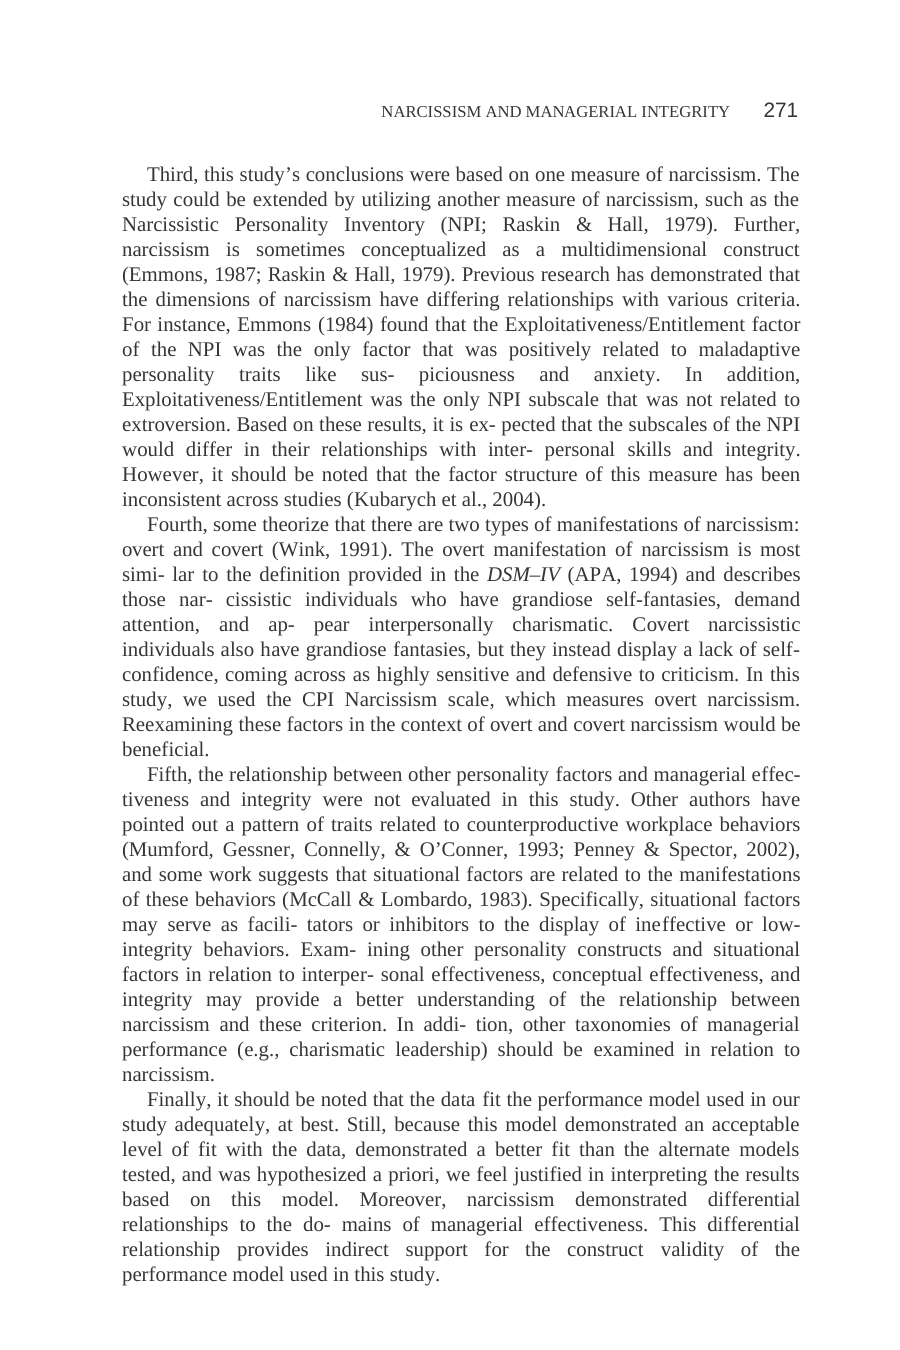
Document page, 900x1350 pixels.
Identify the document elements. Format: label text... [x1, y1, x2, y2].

text Fourth, some theorize that there are two types of manifestations of narcissism: overt and covert (Wink, 1991). The overt manifestation of narcissism is most simi- lar to the definition provided in the DSM–IV (APA, 1994) and describes those nar- cissistic individuals who have grandiose self-fantasies, demand attention, and ap- pear interpersonally charismatic. Covert narcissistic individuals also have grandiose fantasies, but they instead display a lack of self-confidence, coming across as highly sensitive and defensive to criticism. In this study, we used the CPI Narcissism scale, which measures overt narcissism. Reexamining these factors in the context of overt and covert narcissism would be beneficial. [122, 512, 801, 761]
text Third, this study’s conclusions were based on one measure of narcissism. The study could be extended by utilizing another measure of narcissism, such as the Narcissistic Personality Inventory (NPI; Raskin & Hall, 1979). Further, narcissism is sometimes conceptualized as a multidimensional construct (Emmons, 1987; Raskin & Hall, 1979). Previous research has demonstrated that the dimensions of narcissism have differing relationships with various criteria. For instance, Emmons (1984) found that the Exploitativeness/Entitlement factor of the NPI was the only factor that was positively related to maladaptive personality traits like sus- piciousness and anxiety. In addition, Exploitativeness/Entitlement was the only NPI subscale that was not related to extroversion. Based on these results, it is ex- pected that the subscales of the NPI would differ in their relationships with inter- personal skills and integrity. However, it should be noted that the factor structure of this measure has been inconsistent across studies (Kubarych et al., 2004). [122, 162, 801, 511]
text Finally, it should be noted that the data fit the performance model used in our study adequately, at best. Still, because this model demonstrated an acceptable level of fit with the data, demonstrated a better fit than the alternate models tested, and was hypothesized a priori, we feel justified in interpreting the results based on this model. Moreover, narcissism demonstrated differential relationships to the do- mains of managerial effectiveness. This differential relationship provides indirect support for the construct validity of the performance model used in this study. [122, 1087, 800, 1286]
text Fifth, the relationship between other personality factors and managerial effec- tiveness and integrity were not evaluated in this study. Other authors have pointed out a pattern of traits related to counterproductive workplace behaviors (Mumford, Gessner, Connelly, & O’Conner, 1993; Penney & Spector, 2002), and some work suggests that situational factors are related to the manifestations of these behaviors (McCall & Lombardo, 1983). Specifically, situational factors may serve as facili- tators or inhibitors to the display of ineffective or low-integrity behaviors. Exam- ining other personality constructs and situational factors in relation to interper- sonal effectiveness, conceptual effectiveness, and integrity may provide a better understanding of the relationship between narcissism and these criterion. In addi- tion, other taxonomies of managerial performance (e.g., charismatic leadership) should be examined in relation to narcissism. [122, 762, 801, 1086]
